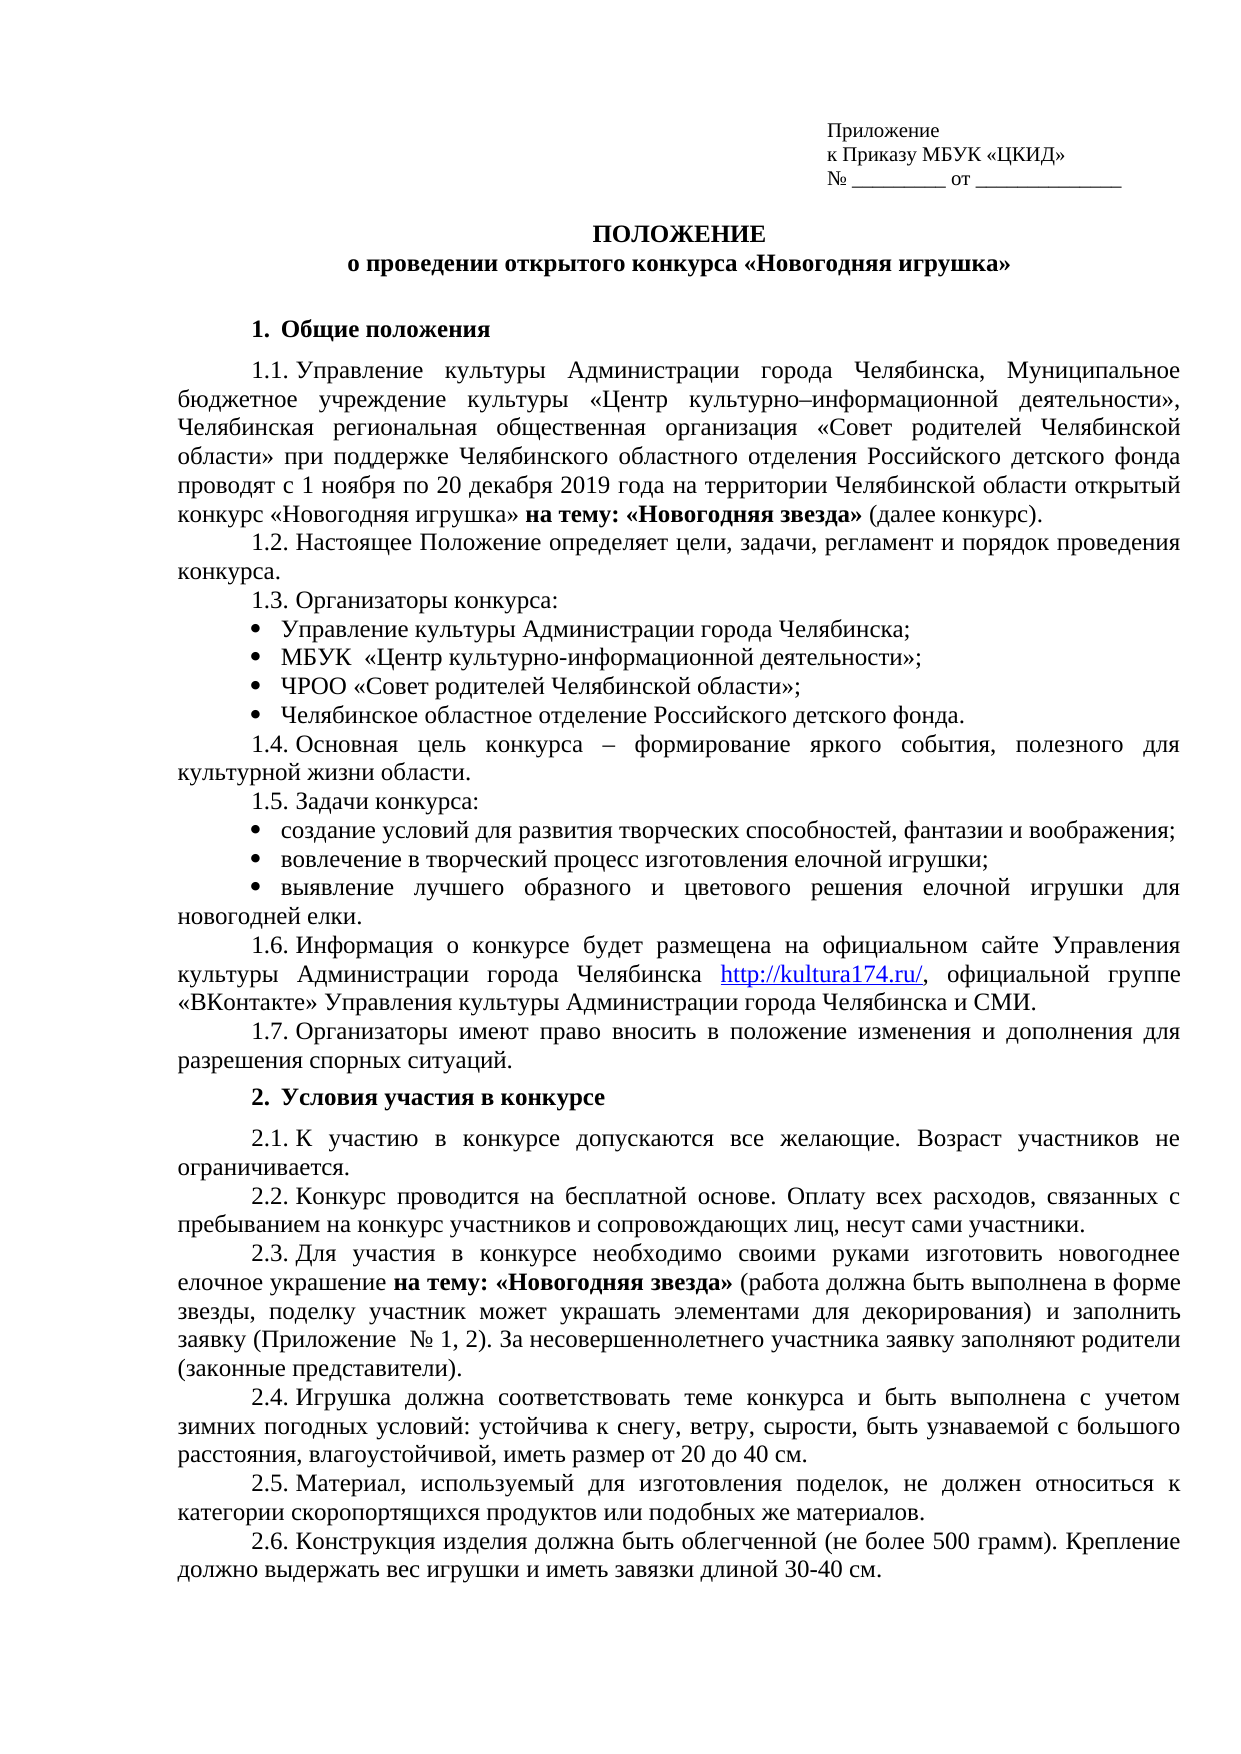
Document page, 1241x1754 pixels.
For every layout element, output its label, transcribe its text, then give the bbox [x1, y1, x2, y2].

list Челябинское областное отделение Российского детского фонда. [177, 700, 1181, 729]
list Основная цель конкурса – формирование яркого события, полезного для культурной жизни области. [177, 729, 1181, 786]
text ПОЛОЖЕНИЕ [177, 219, 1181, 248]
list Материал, используемый для изготовления поделок, не должен относиться к категории скоропортящихся продуктов или подобных же материалов. [177, 1468, 1181, 1526]
list Общие положения [177, 314, 1181, 342]
list Управление культуры Администрации города Челябинска, Муниципальное бюджетное учреждение культуры «Центр культурно–информационной деятельности», Челябинская региональная общественная организация «Совет родителей Челябинской области» при поддержке Челябинского областного отделения Российского детского фонда проводят с 1 ноября по 20 декабря 2019 года на территории Челябинской области открытый конкурс «Новогодняя игрушка» на тему: «Новогодняя звезда» (далее конкурс). [177, 355, 1181, 527]
list Организаторы имеют право вносить в положение изменения и дополнения для разрешения спорных ситуаций. [177, 1016, 1181, 1074]
list Для участия в конкурсе необходимо своими руками изготовить новогоднее елочное украшение на тему: «Новогодняя звезда» (работа должна быть выполнена в форме звезды, поделку участник может украшать элементами для декорирования) и заполнить заявку (Приложение № 1, 2). За несовершеннолетнего участника заявку заполняют родители (законные представители). [177, 1238, 1181, 1382]
text № _________ от ______________ [827, 166, 1181, 190]
list Игрушка должна соответствовать теме конкурса и быть выполнена с учетом зимних погодных условий: устойчива к снегу, ветру, сырости, быть узнаваемой с большого расстояния, влагоустойчивой, иметь размер от 20 до 40 см. [177, 1382, 1181, 1468]
text о проведении открытого конкурса «Новогодняя игрушка» [177, 248, 1181, 277]
list Конкурс проводится на бесплатной основе. Оплату всех расходов, связанных с пребыванием на конкурс участников и сопровождающих лиц, несут сами участники. [177, 1181, 1181, 1238]
list Информация о конкурсе будет размещена на официальном сайте Управления культуры Администрации города Челябинска http://kultura174.ru/, официальной группе «ВКонтакте» Управления культуры Администрации города Челябинска и СМИ. [177, 930, 1181, 1016]
list Организаторы конкурса: [177, 585, 1181, 614]
list Управление культуры Администрации города Челябинска; [177, 614, 1181, 642]
text к Приказу МБУК «ЦКИД» [827, 142, 1181, 166]
list Конструкция изделия должна быть облегченной (не более 500 грамм). Крепление должно выдержать вес игрушки и иметь завязки длиной 30-40 см. [177, 1526, 1181, 1583]
list Задачи конкурса: [177, 786, 1181, 815]
subtitle Приложение [827, 118, 1181, 142]
list вовлечение в творческий процесс изготовления елочной игрушки; [177, 844, 1181, 872]
list МБУК «Центр культурно-информационной деятельности»; [177, 642, 1181, 671]
list создание условий для развития творческих способностей, фантазии и воображения; [177, 815, 1181, 844]
list Настоящее Положение определяет цели, задачи, регламент и порядок проведения конкурса. [177, 527, 1181, 585]
list К участию в конкурсе допускаются все желающие. Возраст участников не ограничивается. [177, 1123, 1181, 1181]
list ЧРОО «Совет родителей Челябинской области»; [177, 671, 1181, 700]
list Условия участия в конкурсе [177, 1082, 1181, 1111]
list выявление лучшего образного и цветового решения елочной игрушки для новогодней елки. [177, 872, 1181, 930]
